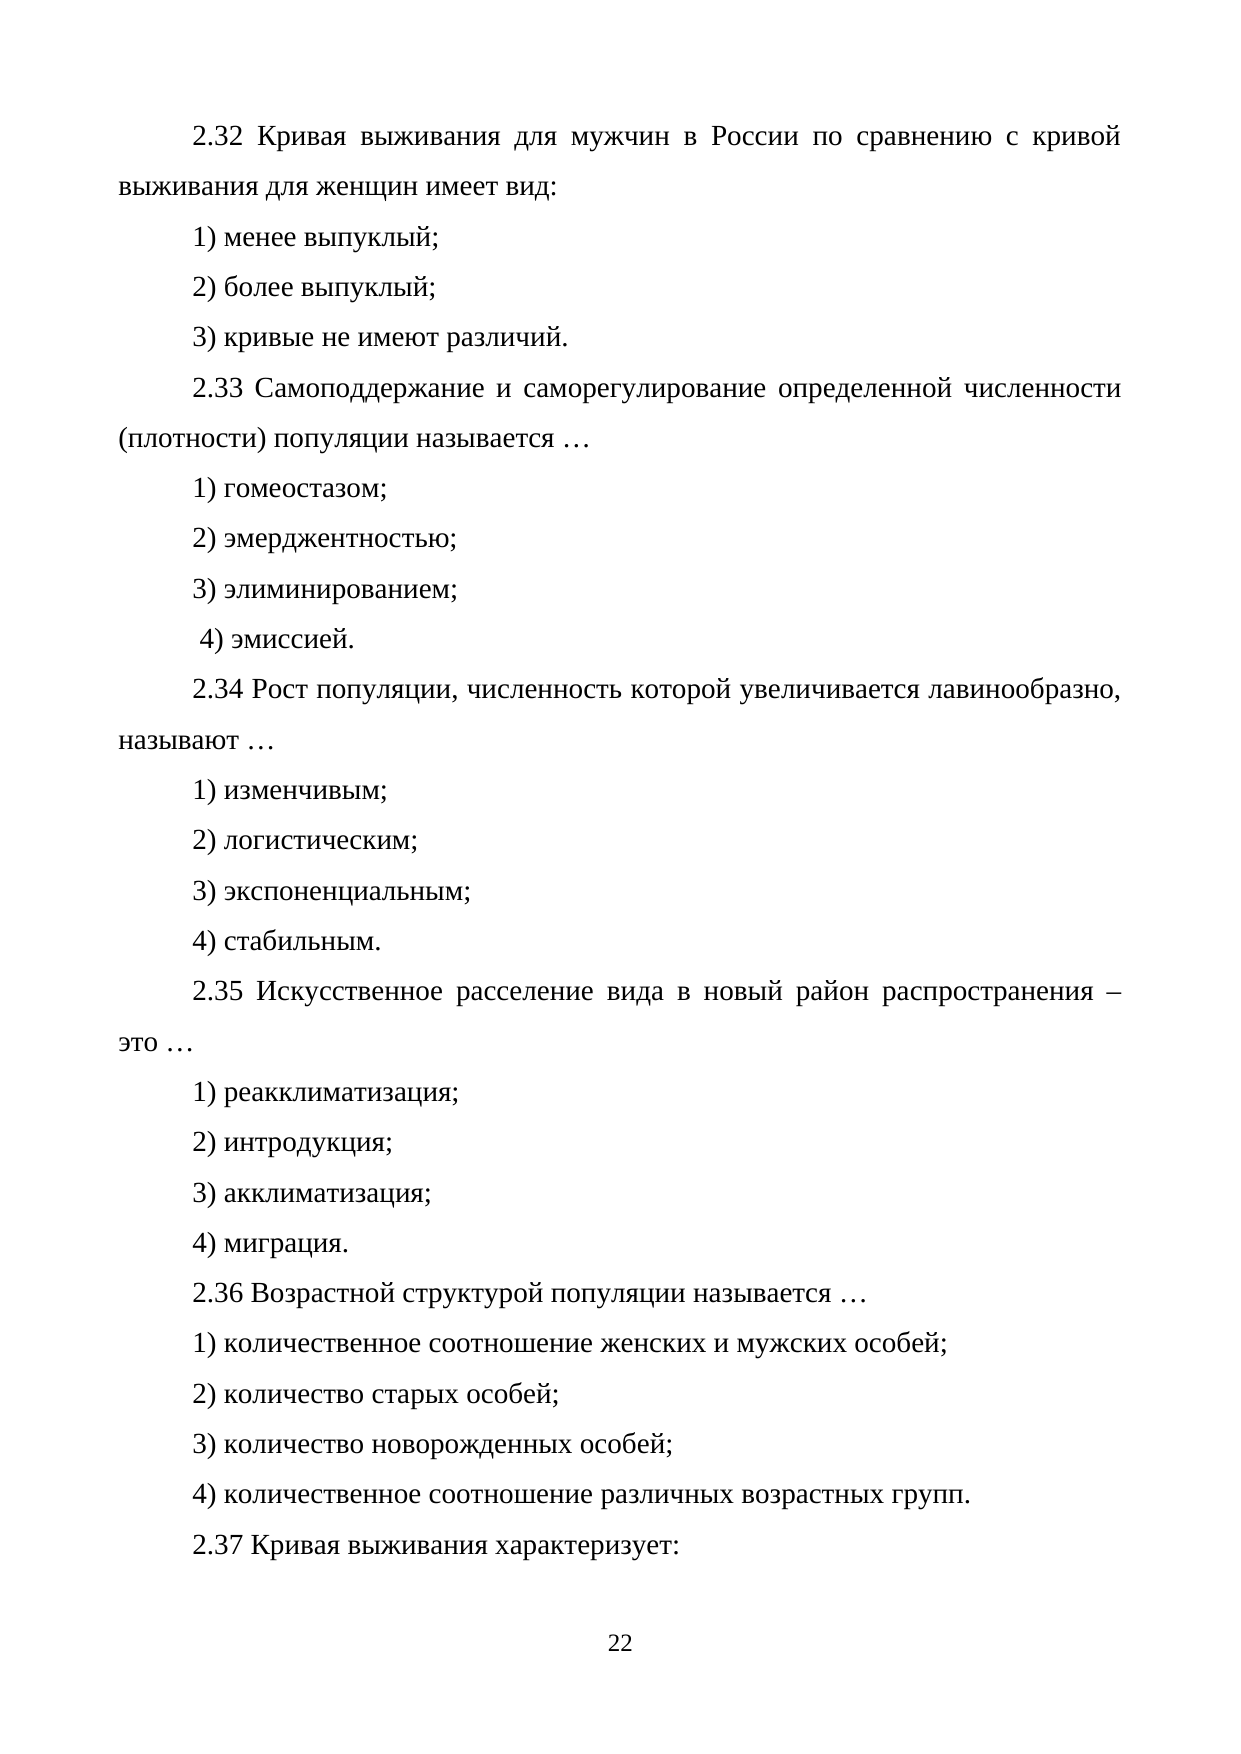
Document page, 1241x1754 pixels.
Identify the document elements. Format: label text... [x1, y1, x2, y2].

text 3) экспоненциальным; [118, 873, 1122, 906]
text 4) количественное соотношение различных возрастных групп. [118, 1477, 1122, 1510]
text 3) количество новорожденных особей; [118, 1426, 1122, 1460]
text 2) эмерджентностью; [118, 521, 1122, 554]
text 2.36 Возрастной структурой популяции называется … [118, 1275, 1122, 1309]
text 2) интродукция; [118, 1124, 1122, 1158]
text 4) миграция. [118, 1225, 1122, 1258]
text 4) стабильным. [118, 923, 1122, 957]
text 3) элиминированием; [118, 571, 1122, 604]
text 2) количество старых особей; [118, 1376, 1122, 1409]
text 2.33 Самоподдержание и саморегулирование определенной численности (плотности) популяции называется … [118, 370, 1122, 453]
text 1) реакклиматизация; [118, 1074, 1122, 1108]
text 2) логистическим; [118, 822, 1122, 856]
text 1) менее выпуклый; [118, 219, 1122, 252]
text 1) гомеостазом; [118, 470, 1122, 504]
text 2.37 Кривая выживания характеризует: [118, 1527, 1122, 1560]
text 1) изменчивым; [118, 772, 1122, 806]
text 3) кривые не имеют различий. [118, 319, 1122, 353]
text 1) количественное соотношение женских и мужских особей; [118, 1326, 1122, 1359]
text 4) эмиссией. [118, 621, 1122, 655]
text 2.32 Кривая выживания для мужчин в России по сравнению с кривой выживания для женщин имеет вид: [118, 118, 1122, 202]
text 2) более выпуклый; [118, 269, 1122, 303]
text 2.35 Искусственное расселение вида в новый район распространения – это … [118, 973, 1122, 1057]
text 2.34 Рост популяции, численность которой увеличивается лавинообразно, называют … [118, 672, 1122, 755]
text 3) акклиматизация; [118, 1175, 1122, 1208]
